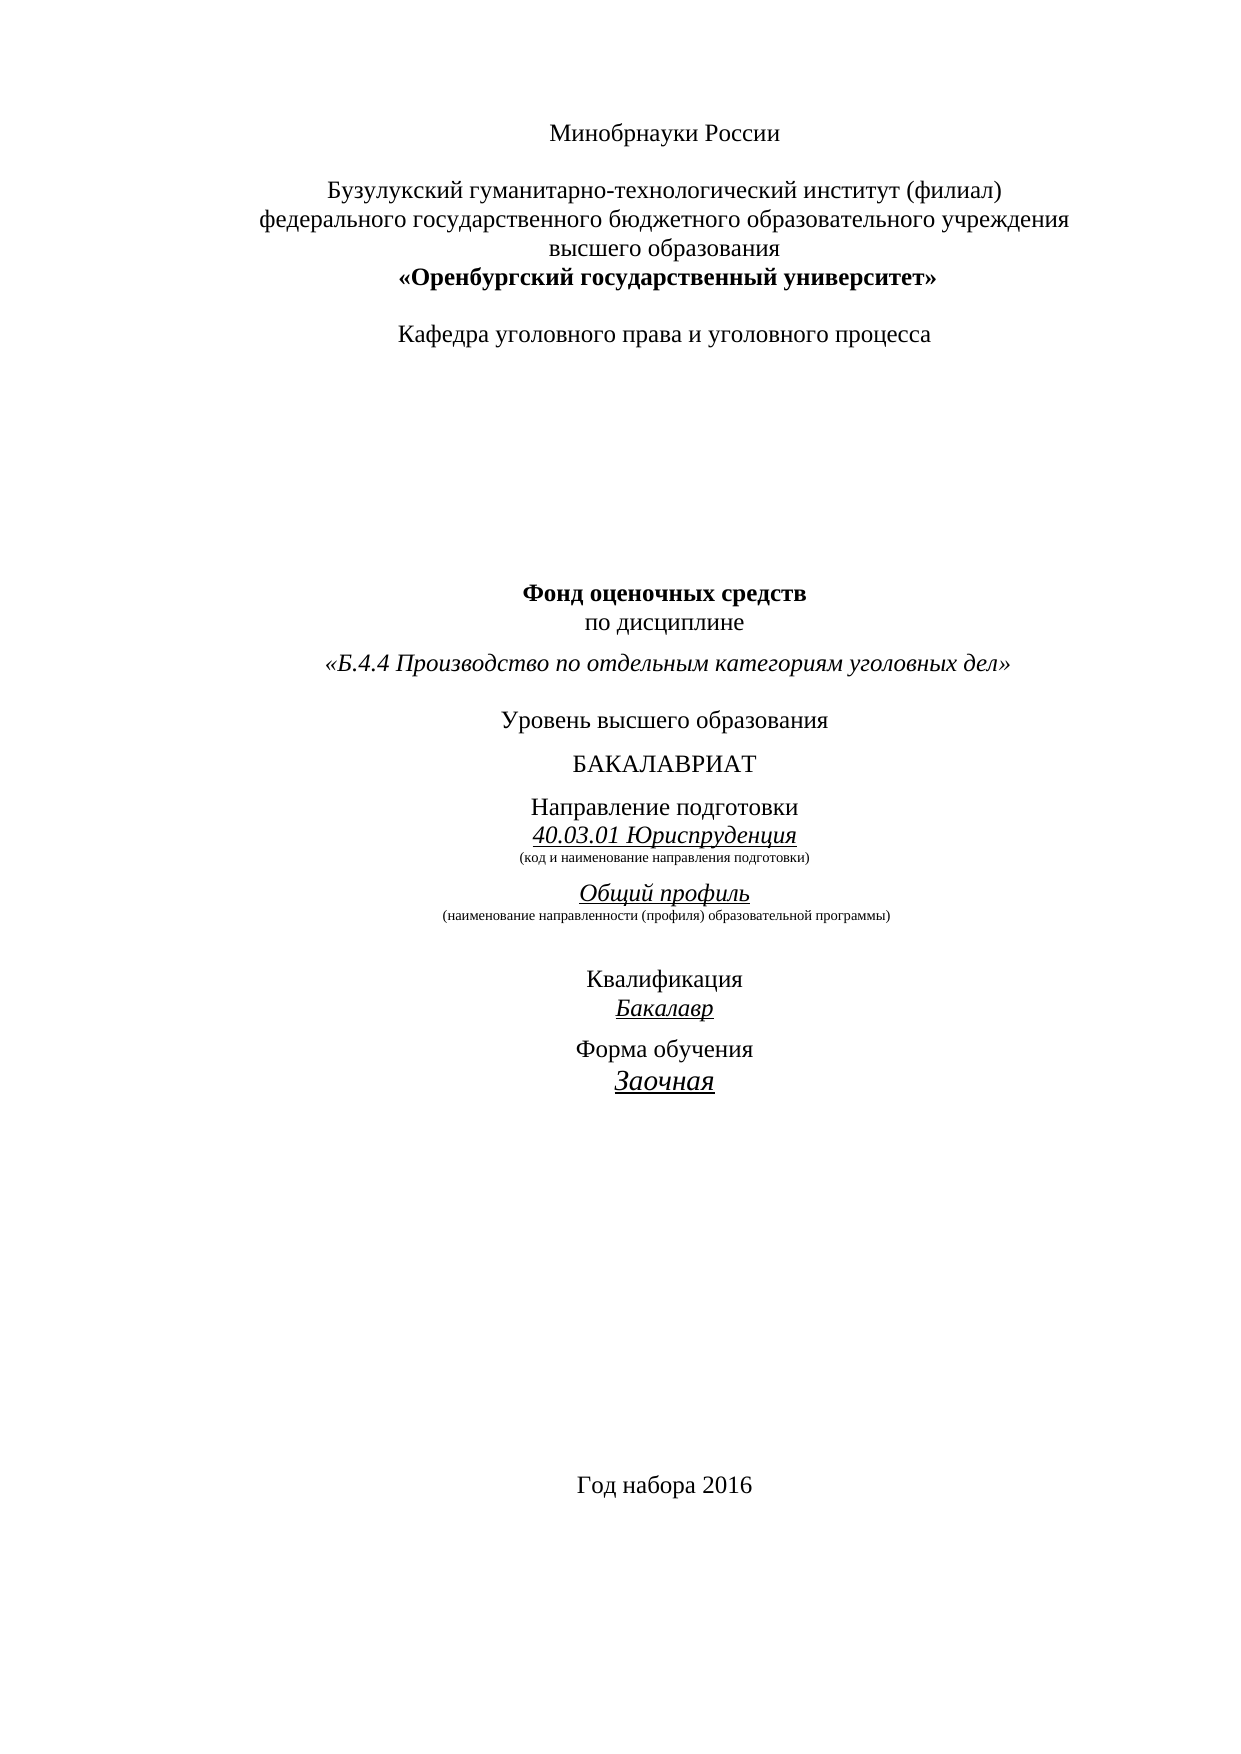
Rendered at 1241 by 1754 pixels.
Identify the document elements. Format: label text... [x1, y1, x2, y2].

text высшего образования [177, 233, 1152, 262]
text «Оренбургский государственный университет» [177, 262, 1152, 291]
text БАКАЛАВРИАТ [177, 749, 1152, 777]
text Направление подготовки [177, 792, 1152, 821]
text Фонд оценочных средств [177, 578, 1152, 607]
text (код и наименование направления подготовки) [177, 849, 1152, 878]
text Минобрнауки России [177, 118, 1152, 147]
text Квалификация [177, 964, 1152, 993]
text 40.03.01 Юриспруденция [177, 821, 1152, 849]
text Форма обучения [177, 1034, 1152, 1063]
text Кафедра уголовного права и уголовного процесса [177, 319, 1152, 348]
text «Б.4.4 Производство по отдельным категориям уголовных дел» [177, 648, 1152, 677]
text Заочная [177, 1063, 1152, 1097]
text Общий профиль [177, 878, 1152, 907]
text (наименование направленности (профиля) образовательной программы) [177, 907, 1152, 936]
text по дисциплине [177, 607, 1152, 636]
text Год набора 2016 [177, 1470, 1152, 1499]
text Бакалавр [177, 993, 1152, 1022]
text федерального государственного бюджетного образовательного учреждения [177, 204, 1152, 233]
text Уровень высшего образования [177, 706, 1152, 734]
text Бузулукский гуманитарно-технологический институт (филиал) [177, 176, 1152, 204]
